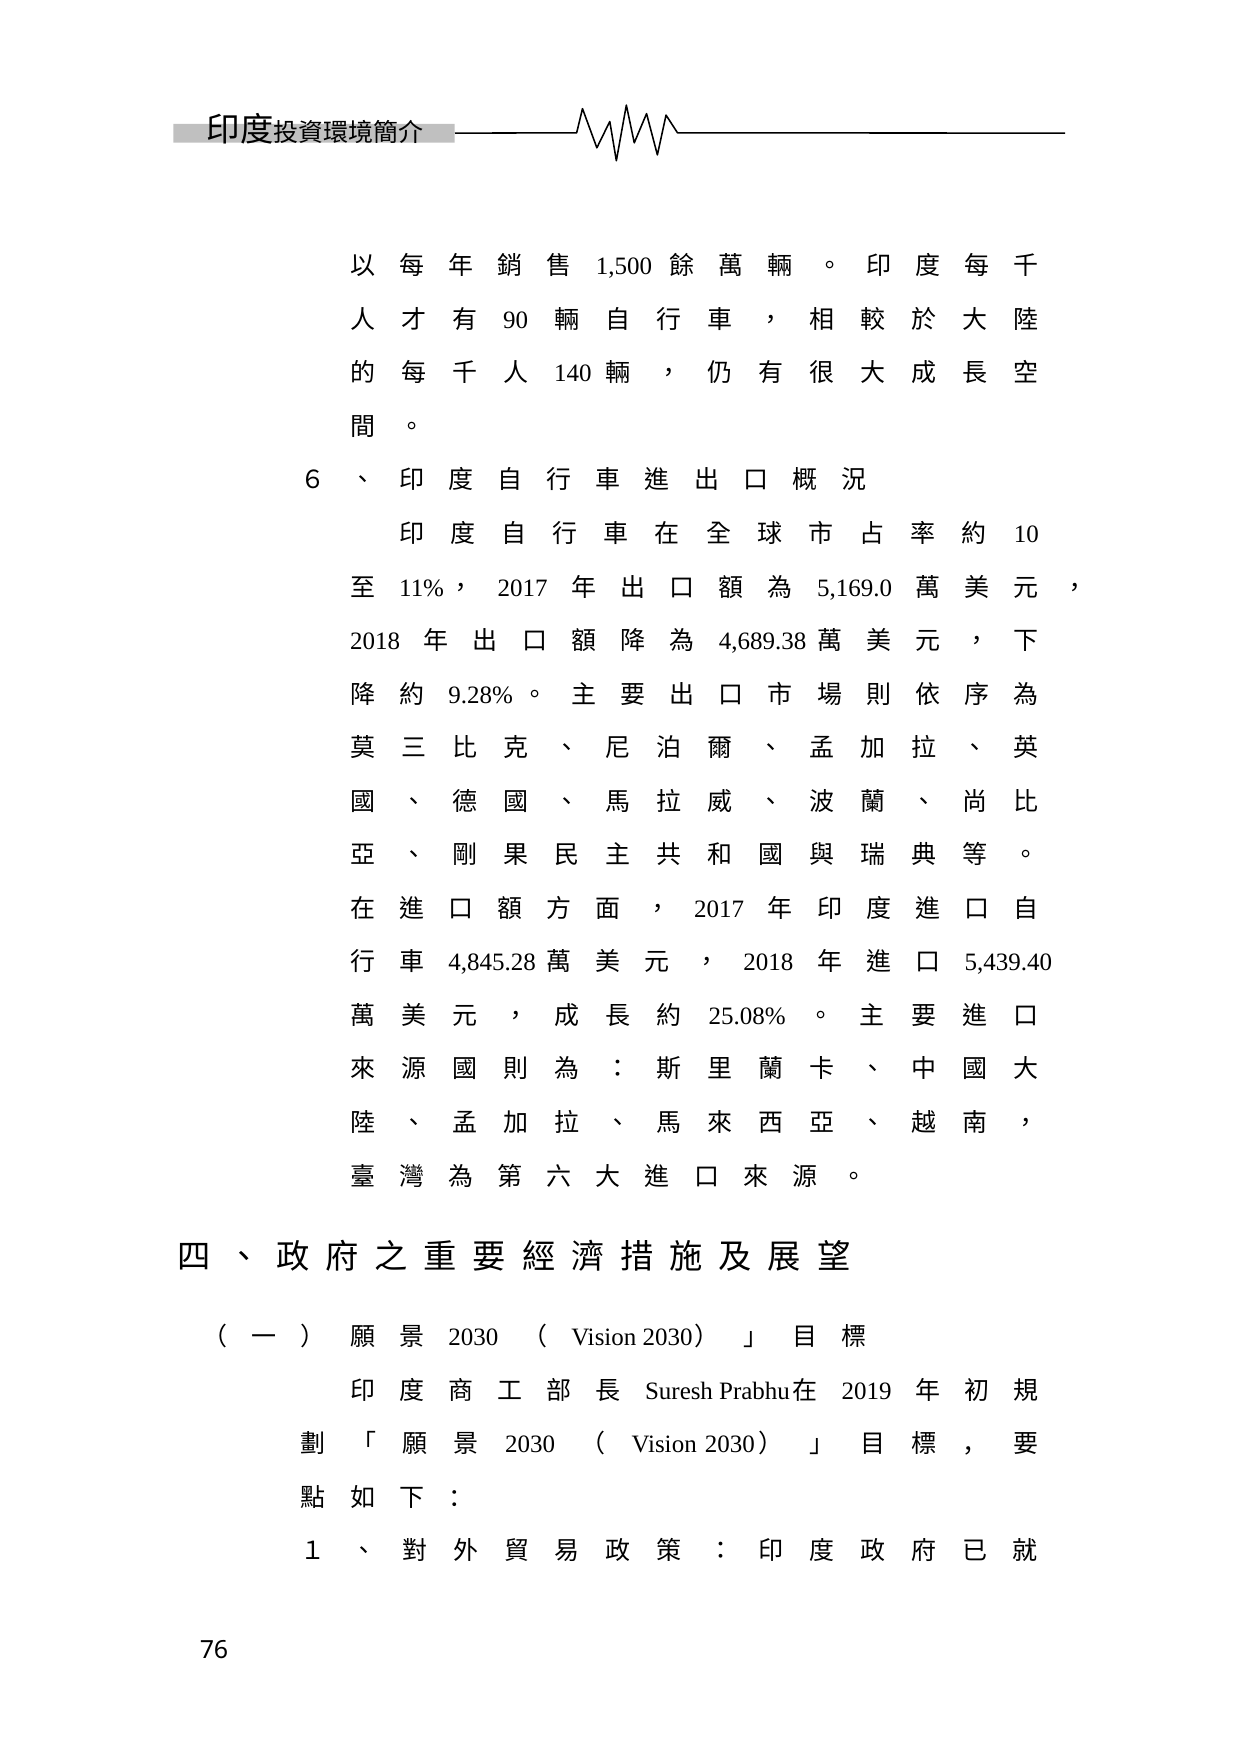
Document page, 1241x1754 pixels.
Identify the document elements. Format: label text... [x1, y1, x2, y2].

text （一）願景2030（Vision 2030）」目標 [202, 1308, 1063, 1362]
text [276, 1522, 1063, 1576]
text 四、政府之重要經濟措施及展望 [178, 1228, 1063, 1281]
text ６、印度自行車進出口概況 [276, 451, 1063, 505]
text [325, 237, 1063, 451]
text 印度商工部長Suresh Prabhu在2019年初規劃「願景2030（Vision 2030）」目標，要點如下： [276, 1362, 1063, 1522]
text 印度自行車在全球市占率約10至11%，2017年出口額為5,169.0萬美元，2018年出口額降為4,689.38萬美元，下降約9.28%。主要出口市場則依序為莫三比克、尼泊爾、孟加拉、英國、德國、馬拉威、波蘭、尚比亞、剛果民主共和國與瑞典等。在進口額方面，2017年印度進口自行車4,845.28萬美元，2018年進口5,439.40萬美元，成長約25.08%。主要進口來源國則為：斯里蘭卡、中國大陸、孟加拉、馬來西亞、越南，臺灣為第六大進口來源。 [325, 505, 1063, 1201]
